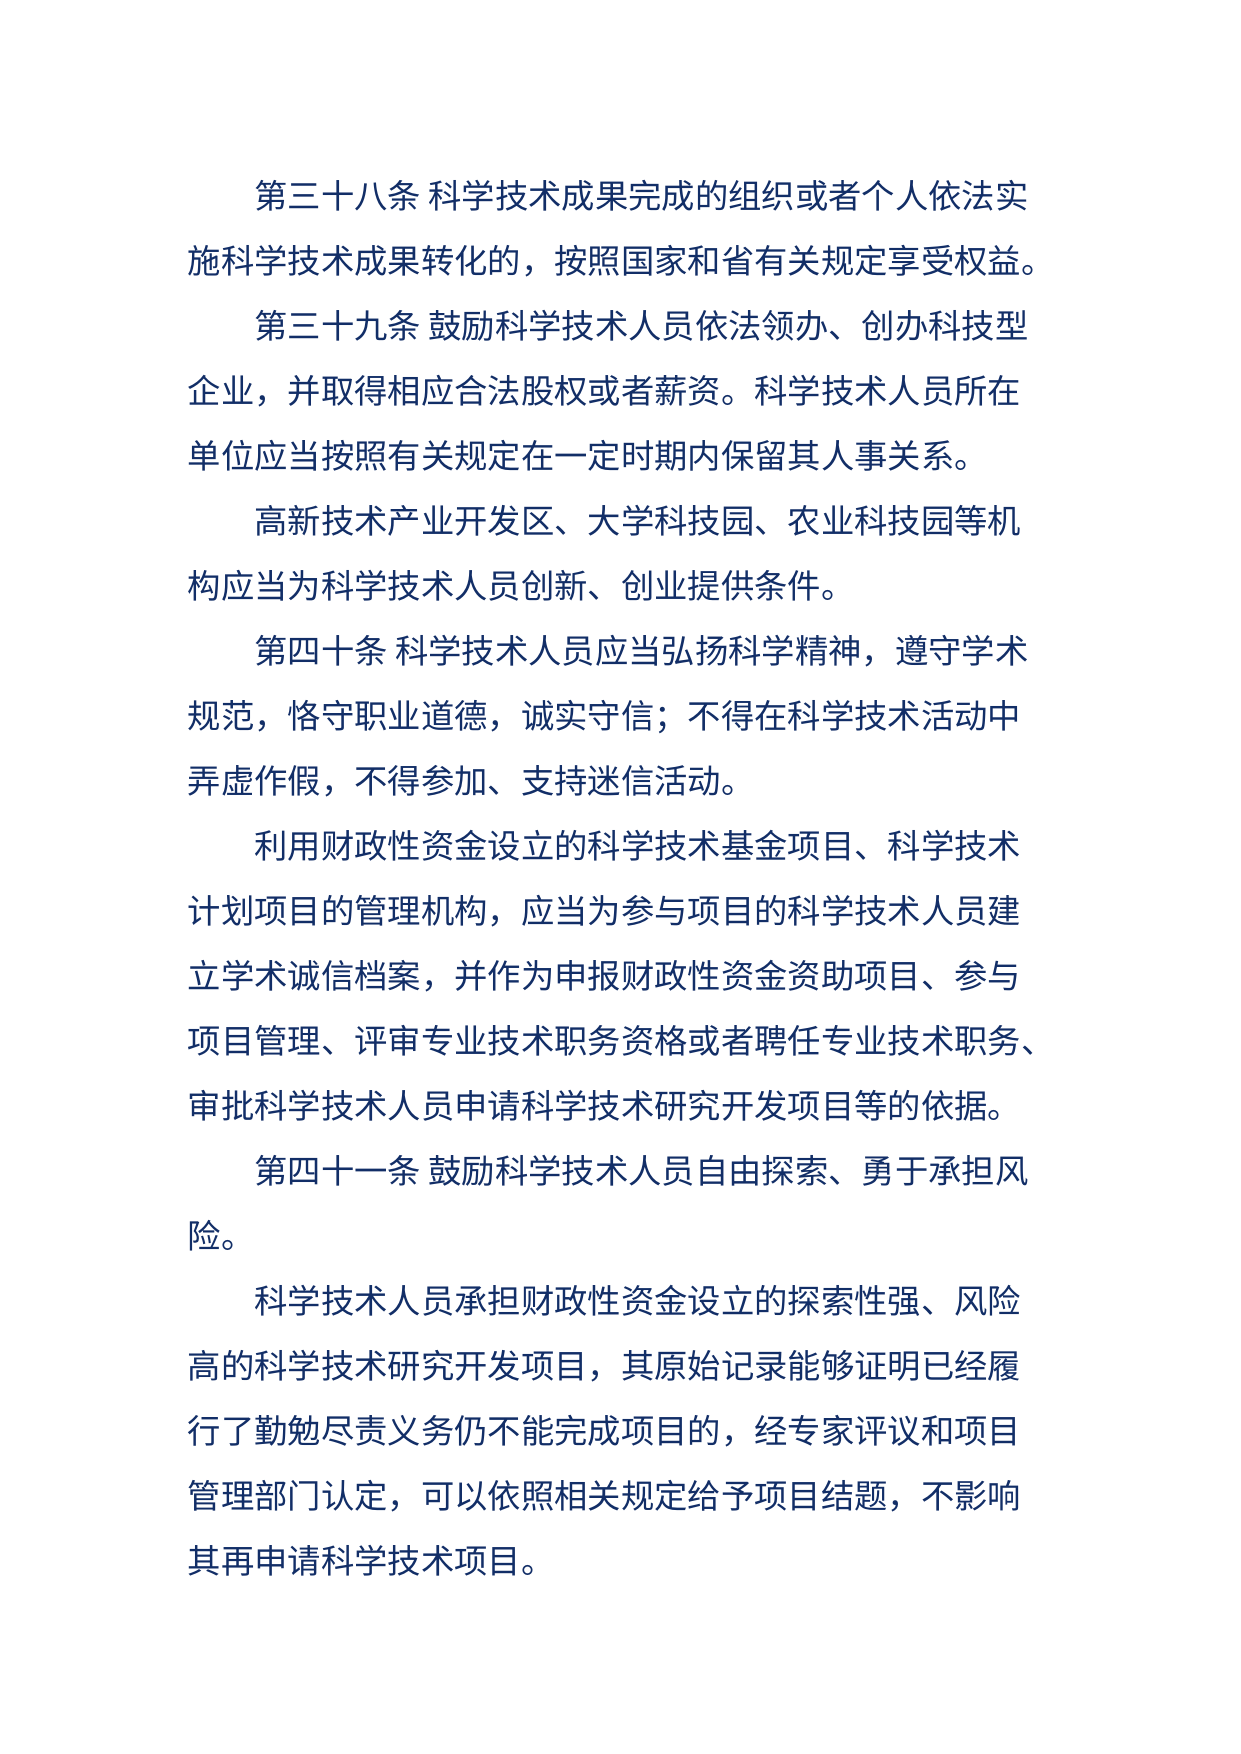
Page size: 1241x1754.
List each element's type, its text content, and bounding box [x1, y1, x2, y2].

text 高新技术产业开发区、大学科技园、农业科技园等机构应当为科学技术人员创新、创业提供条件。 [187, 487, 1053, 617]
text 科学技术人员承担财政性资金设立的探索性强、风险高的科学技术研究开发项目，其原始记录能够证明已经履行了勤勉尽责义务仍不能完成项目的，经专家评议和项目管理部门认定，可以依照相关规定给予项目结题，不影响其再申请科学技术项目。 [187, 1267, 1053, 1592]
text 第四十一条 鼓励科学技术人员自由探索、勇于承担风险。 [187, 1137, 1053, 1267]
text 第三十九条 鼓励科学技术人员依法领办、创办科技型企业，并取得相应合法股权或者薪资。科学技术人员所在单位应当按照有关规定在一定时期内保留其人事关系。 [187, 292, 1053, 487]
text 利用财政性资金设立的科学技术基金项目、科学技术计划项目的管理机构，应当为参与项目的科学技术人员建立学术诚信档案，并作为申报财政性资金资助项目、参与项目管理、评审专业技术职务资格或者聘任专业技术职务、审批科学技术人员申请科学技术研究开发项目等的依据。 [187, 812, 1053, 1137]
text 第四十条 科学技术人员应当弘扬科学精神，遵守学术规范，恪守职业道德，诚实守信；不得在科学技术活动中弄虚作假，不得参加、支持迷信活动。 [187, 617, 1053, 812]
text 第三十八条 科学技术成果完成的组织或者个人依法实施科学技术成果转化的，按照国家和省有关规定享受权益。 [187, 162, 1053, 292]
